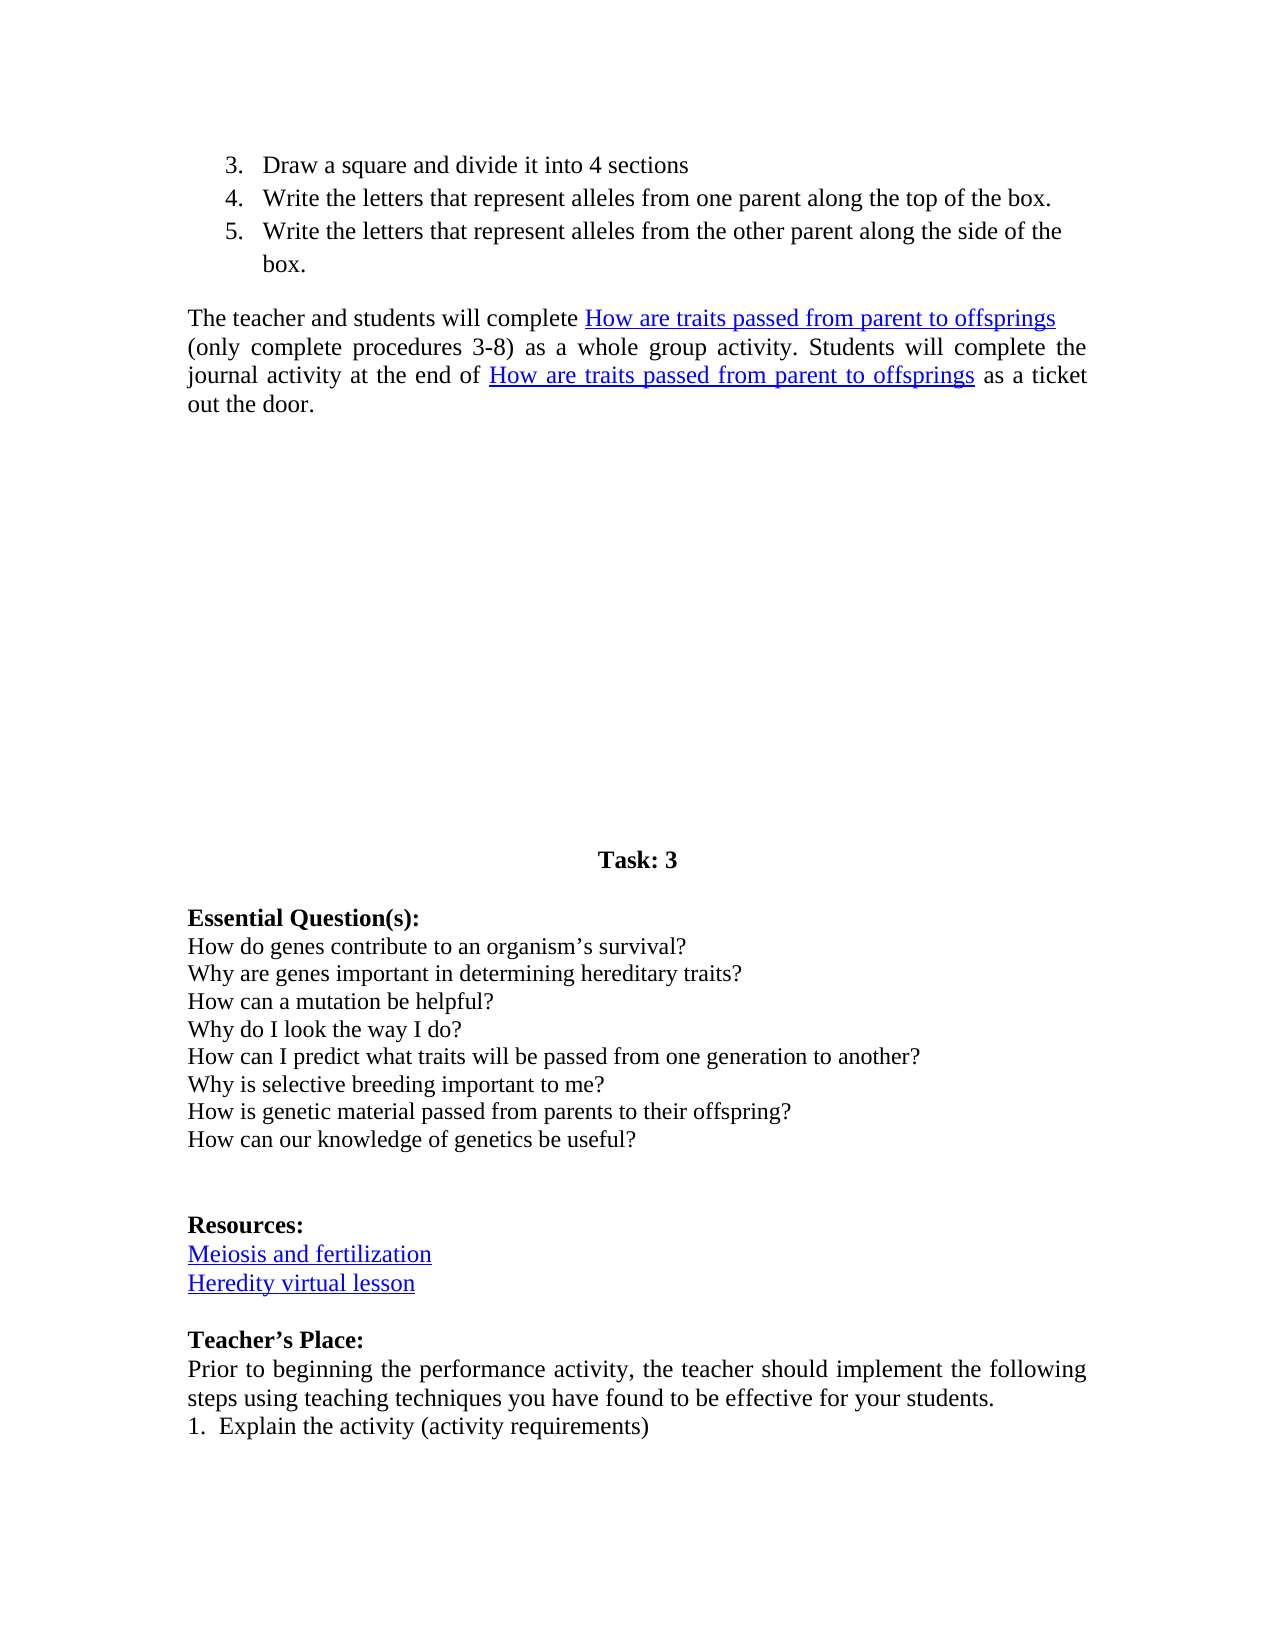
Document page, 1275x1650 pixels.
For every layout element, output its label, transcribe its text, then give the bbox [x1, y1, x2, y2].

text How do genes contribute to an organism’s survival? [187, 932, 1087, 959]
text Prior to beginning the performance activity, the teacher should implement the following steps using teaching techniques you have found to be effective for your students. [187, 1354, 1087, 1411]
text (only complete procedures 3-8) as a whole group activity. Students will complete the journal activity at the end of How are traits passed from parent to offsprings as a ticket out the door. [187, 332, 1087, 418]
text Why are genes important in determining hereditary traits? [187, 959, 1087, 987]
text How can I predict what traits will be passed from one generation to another? [187, 1042, 1087, 1070]
text The teacher and students will complete How are traits passed from parent to offsprings [187, 303, 1087, 332]
text Resources: [187, 1210, 1087, 1239]
text 1. Explain the activity (activity requirements) [187, 1411, 1087, 1440]
text Why is selective breeding important to me? [187, 1070, 1087, 1097]
text How is genetic material passed from parents to their offspring? [187, 1097, 1087, 1125]
text Teacher’s Place: [187, 1325, 1087, 1354]
list Write the letters that represent alleles from the other parent along the side of the box. [225, 216, 1087, 278]
list Draw a square and divide it into 4 sections [225, 150, 1087, 179]
text Heredity virtual lesson [187, 1268, 1087, 1296]
text Task: 3 [187, 846, 1087, 874]
text Essential Question(s): [187, 903, 1087, 932]
text Why do I look the way I do? [187, 1014, 1087, 1042]
list Write the letters that represent alleles from one parent along the top of the box. [225, 183, 1087, 212]
text Meiosis and fertilization [187, 1239, 1087, 1268]
text How can our knowledge of genetics be useful? [187, 1125, 1087, 1153]
text How can a mutation be helpful? [187, 987, 1087, 1014]
